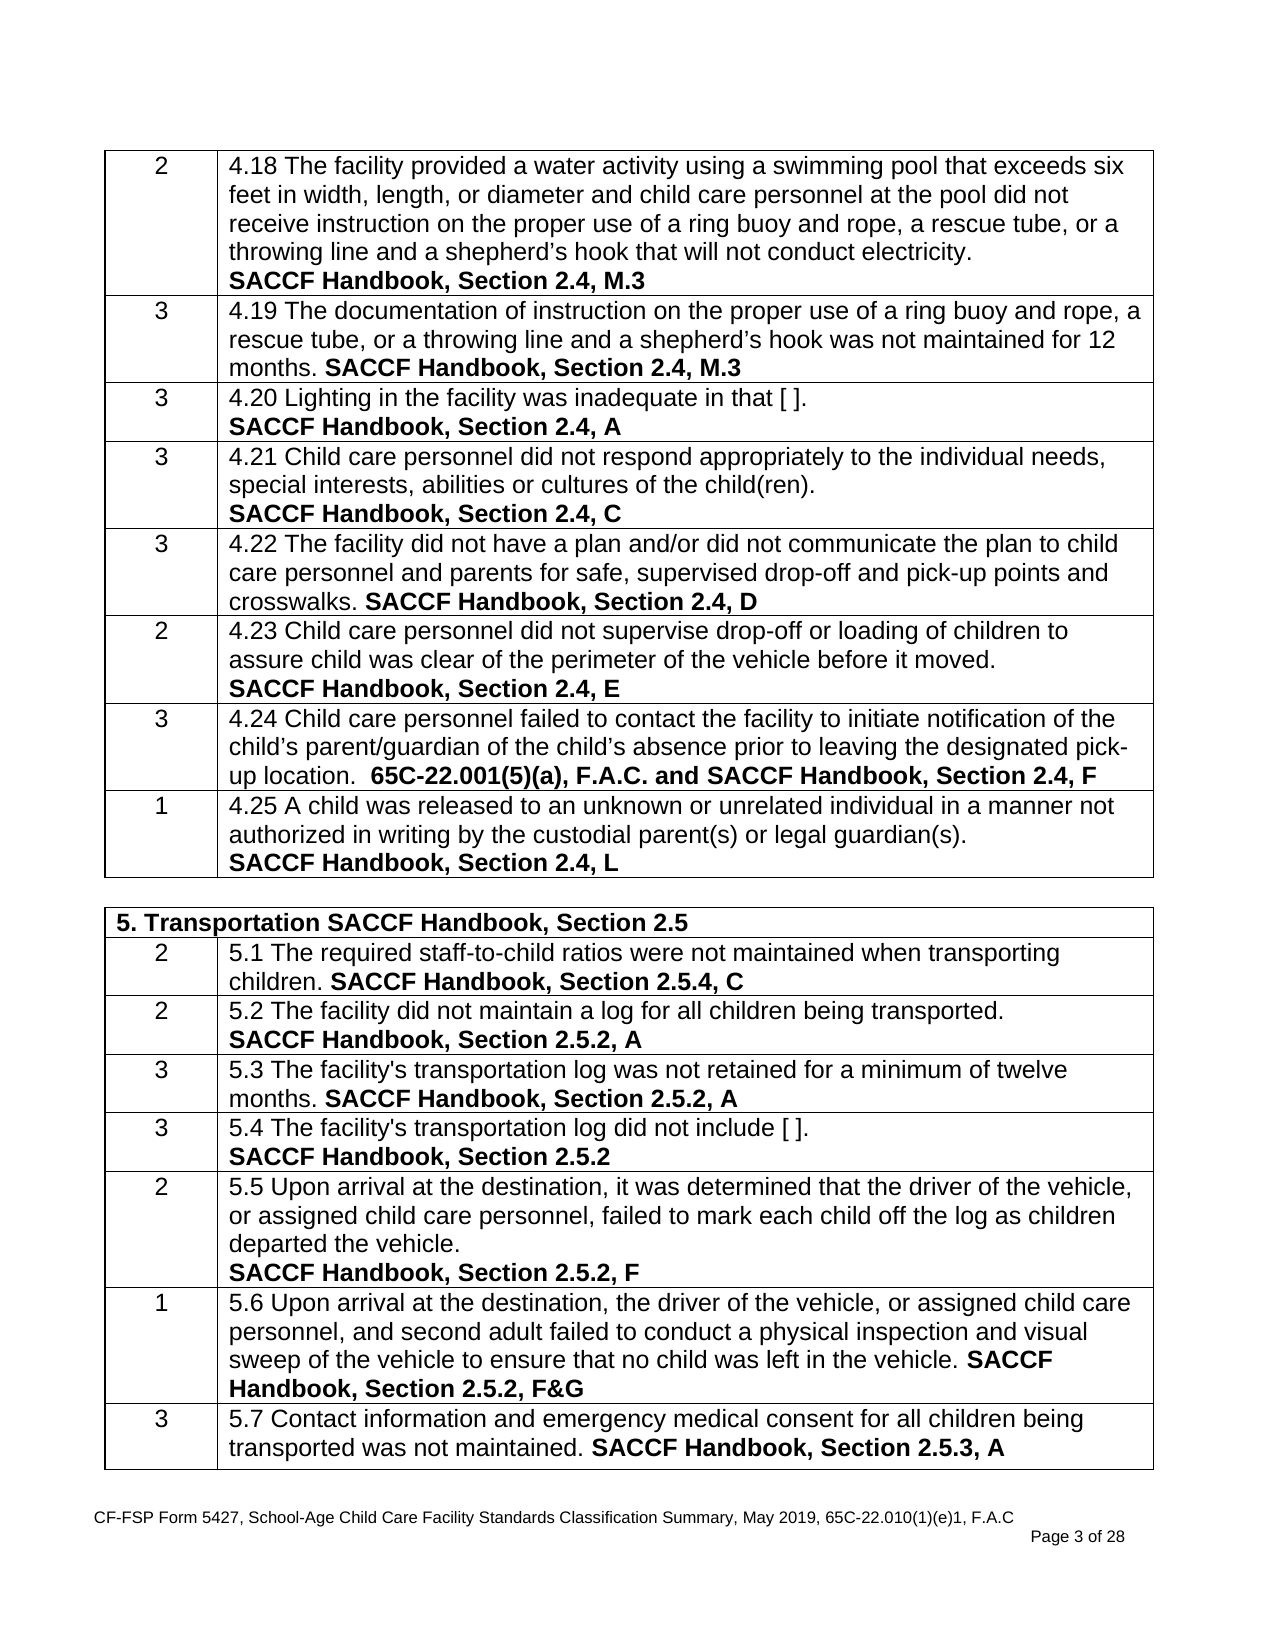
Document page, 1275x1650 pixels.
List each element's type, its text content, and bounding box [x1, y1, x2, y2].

table_cell 3 [106, 1404, 217, 1469]
table_cell 2 [106, 996, 217, 1054]
table_cell 3 [106, 704, 217, 790]
table_cell 2 [106, 938, 217, 995]
table_cell 3 [106, 1055, 217, 1112]
table_cell 4.18 The facility provided a water activity using a swimming pool that exceeds six feet in width, length, or diameter and child care personnel at the pool did not receive instruction on the proper use of a ring buoy and rope, a rescue tube, or a throwing line and a shepherd’s hook that will not conduct electricity. SACCF Handbook, Section 2.4, M.3 [218, 151, 1153, 295]
table_cell 4.25 A child was released to an unknown or unrelated individual in a manner not authorized in writing by the custodial parent(s) or legal guardian(s). SACCF Handbook, Section 2.4, L [218, 791, 1153, 877]
table_cell 5.7 Contact information and emergency medical consent for all children being transported was not maintained. SACCF Handbook, Section 2.5.3, A [218, 1404, 1153, 1469]
table_cell 5.1 The required staff-to-child ratios were not maintained when transporting children. SACCF Handbook, Section 2.5.4, C [218, 938, 1153, 995]
table_cell 1 [106, 1288, 217, 1403]
table_cell 4.24 Child care personnel failed to contact the facility to initiate notification of the child’s parent/guardian of the child’s absence prior to leaving the designated pick-up location. 65C-22.001(5)(a), F.A.C. and SACCF Handbook, Section 2.4, F [218, 704, 1153, 790]
table_cell 3 [106, 529, 217, 615]
table_cell 3 [106, 296, 217, 382]
table_header 5. Transportation SACCF Handbook, Section 2.5 [106, 908, 1153, 937]
table_cell 5.5 Upon arrival at the destination, it was determined that the driver of the vehicle, or assigned child care personnel, failed to mark each child off the log as children departed the vehicle. SACCF Handbook, Section 2.5.2, F [218, 1172, 1153, 1287]
table_cell 5.2 The facility did not maintain a log for all children being transported. SACCF Handbook, Section 2.5.2, A [218, 996, 1153, 1054]
table_cell 5.4 The facility's transportation log did not include [ ]. SACCF Handbook, Section 2.5.2 [218, 1113, 1153, 1171]
table_cell 3 [106, 383, 217, 441]
table_cell 5.6 Upon arrival at the destination, the driver of the vehicle, or assigned child care personnel, and second adult failed to conduct a physical inspection and visual sweep of the vehicle to ensure that no child was left in the vehicle. SACCF Handbook, Section 2.5.2, F&G [218, 1288, 1153, 1403]
table_cell 3 [106, 442, 217, 528]
table_cell 4.21 Child care personnel did not respond appropriately to the individual needs, special interests, abilities or cultures of the child(ren). SACCF Handbook, Section 2.4, C [218, 442, 1153, 528]
table_cell 4.20 Lighting in the facility was inadequate in that [ ]. SACCF Handbook, Section 2.4, A [218, 383, 1153, 441]
table_cell 4.23 Child care personnel did not supervise drop-off or loading of children to assure child was clear of the perimeter of the vehicle before it moved. SACCF Handbook, Section 2.4, E [218, 616, 1153, 702]
table_cell 4.22 The facility did not have a plan and/or did not communicate the plan to child care personnel and parents for safe, supervised drop-off and pick-up points and crosswalks. SACCF Handbook, Section 2.4, D [218, 529, 1153, 615]
table_cell 3 [106, 1113, 217, 1171]
table_cell 2 [106, 151, 217, 295]
table_cell 1 [106, 791, 217, 877]
table_cell 2 [106, 1172, 217, 1287]
table_cell 2 [106, 616, 217, 702]
table_cell 4.19 The documentation of instruction on the proper use of a ring buoy and rope, a rescue tube, or a throwing line and a shepherd’s hook was not maintained for 12 months. SACCF Handbook, Section 2.4, M.3 [218, 296, 1153, 382]
table_cell 5.3 The facility's transportation log was not retained for a minimum of twelve months. SACCF Handbook, Section 2.5.2, A [218, 1055, 1153, 1112]
